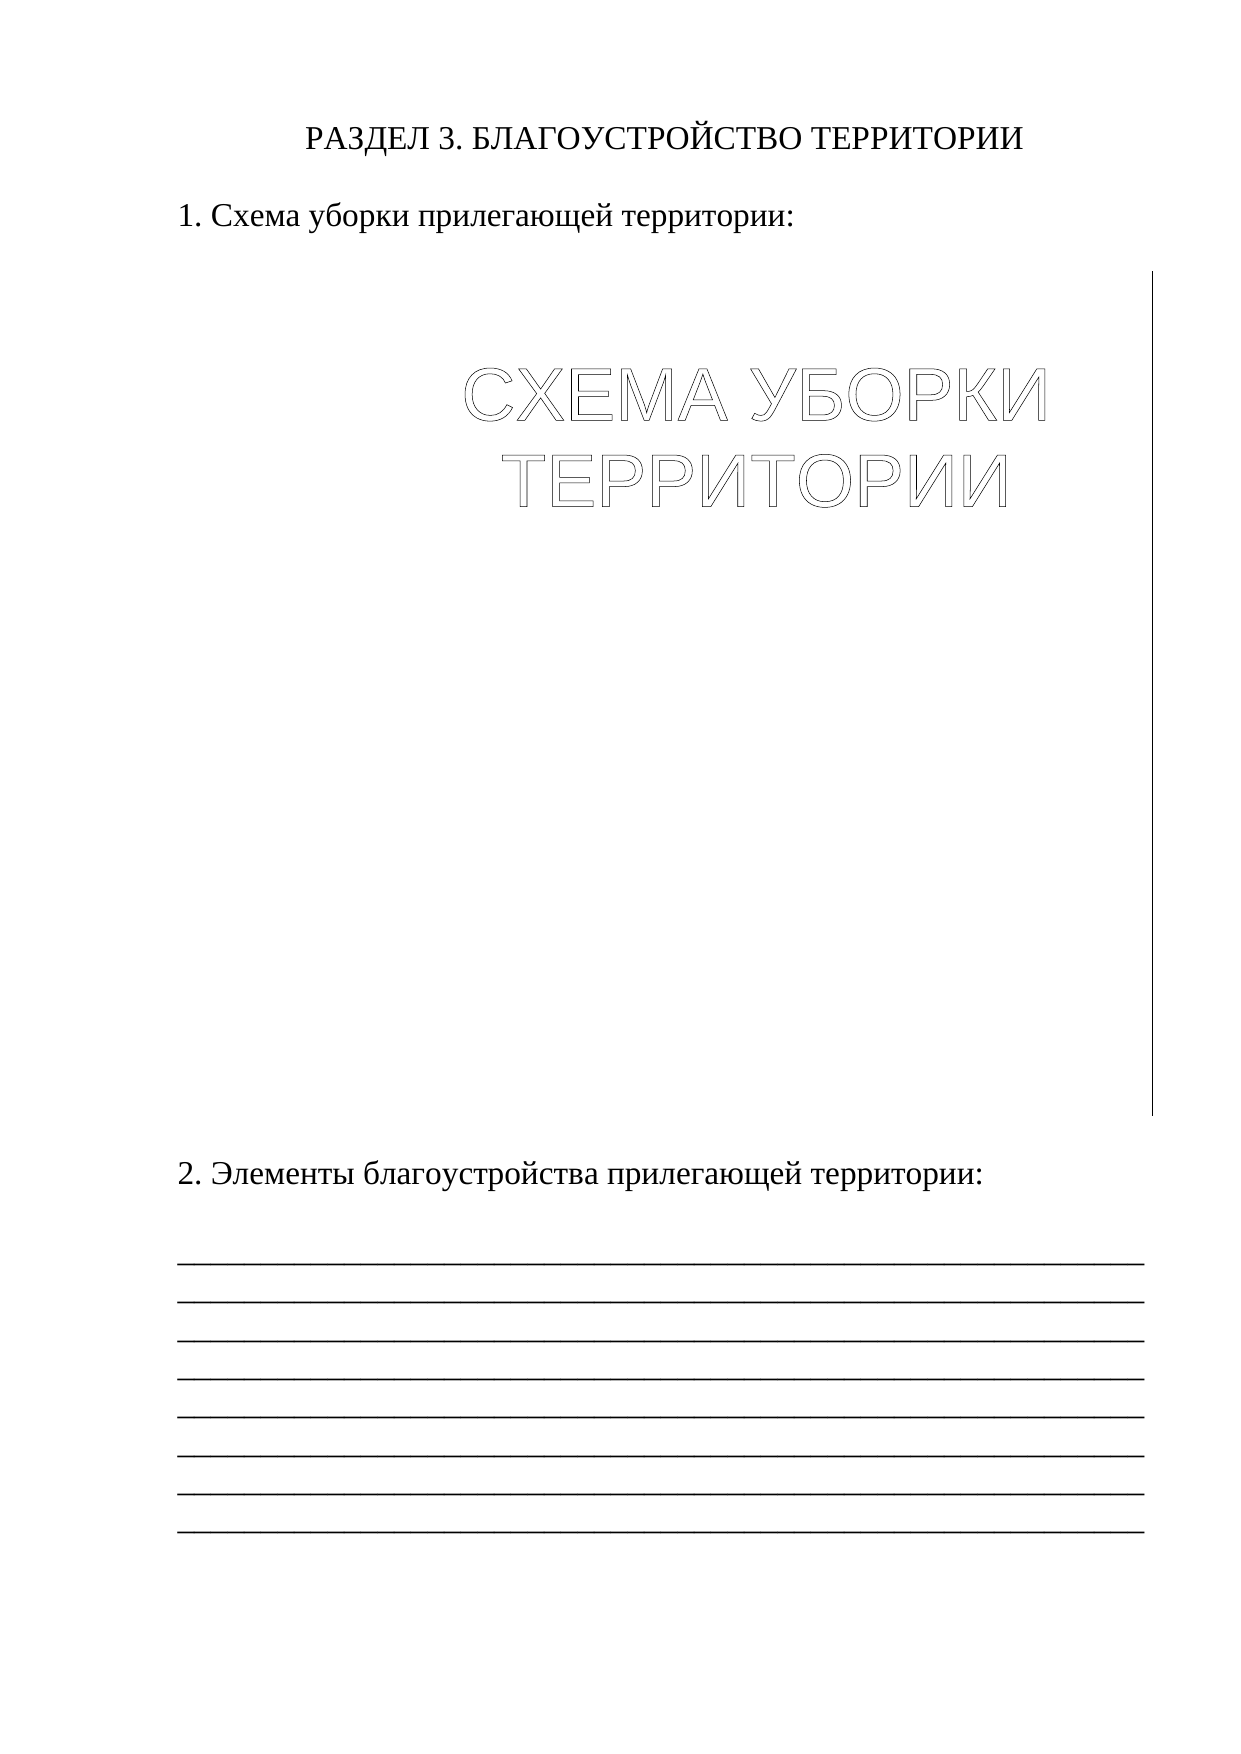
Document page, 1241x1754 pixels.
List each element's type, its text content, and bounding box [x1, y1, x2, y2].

text __________________________________________________________ [177, 1384, 1152, 1422]
text __________________________________________________________ [177, 1499, 1152, 1537]
text __________________________________________________________ [177, 1269, 1152, 1307]
text __________________________________________________________ [177, 1422, 1152, 1460]
text __________________________________________________________ [177, 1345, 1152, 1384]
text 2. Элементы благоустройства прилегающей территории: [177, 1154, 1152, 1192]
text __________________________________________________________ [177, 1307, 1152, 1345]
text 1. Схема уборки прилегающей территории: [177, 195, 1152, 233]
text РАЗДЕЛ 3. БЛАГОУСТРОЙСТВО ТЕРРИТОРИИ [177, 118, 1152, 156]
text __________________________________________________________ [177, 1460, 1152, 1499]
text __________________________________________________________ [177, 1230, 1152, 1269]
